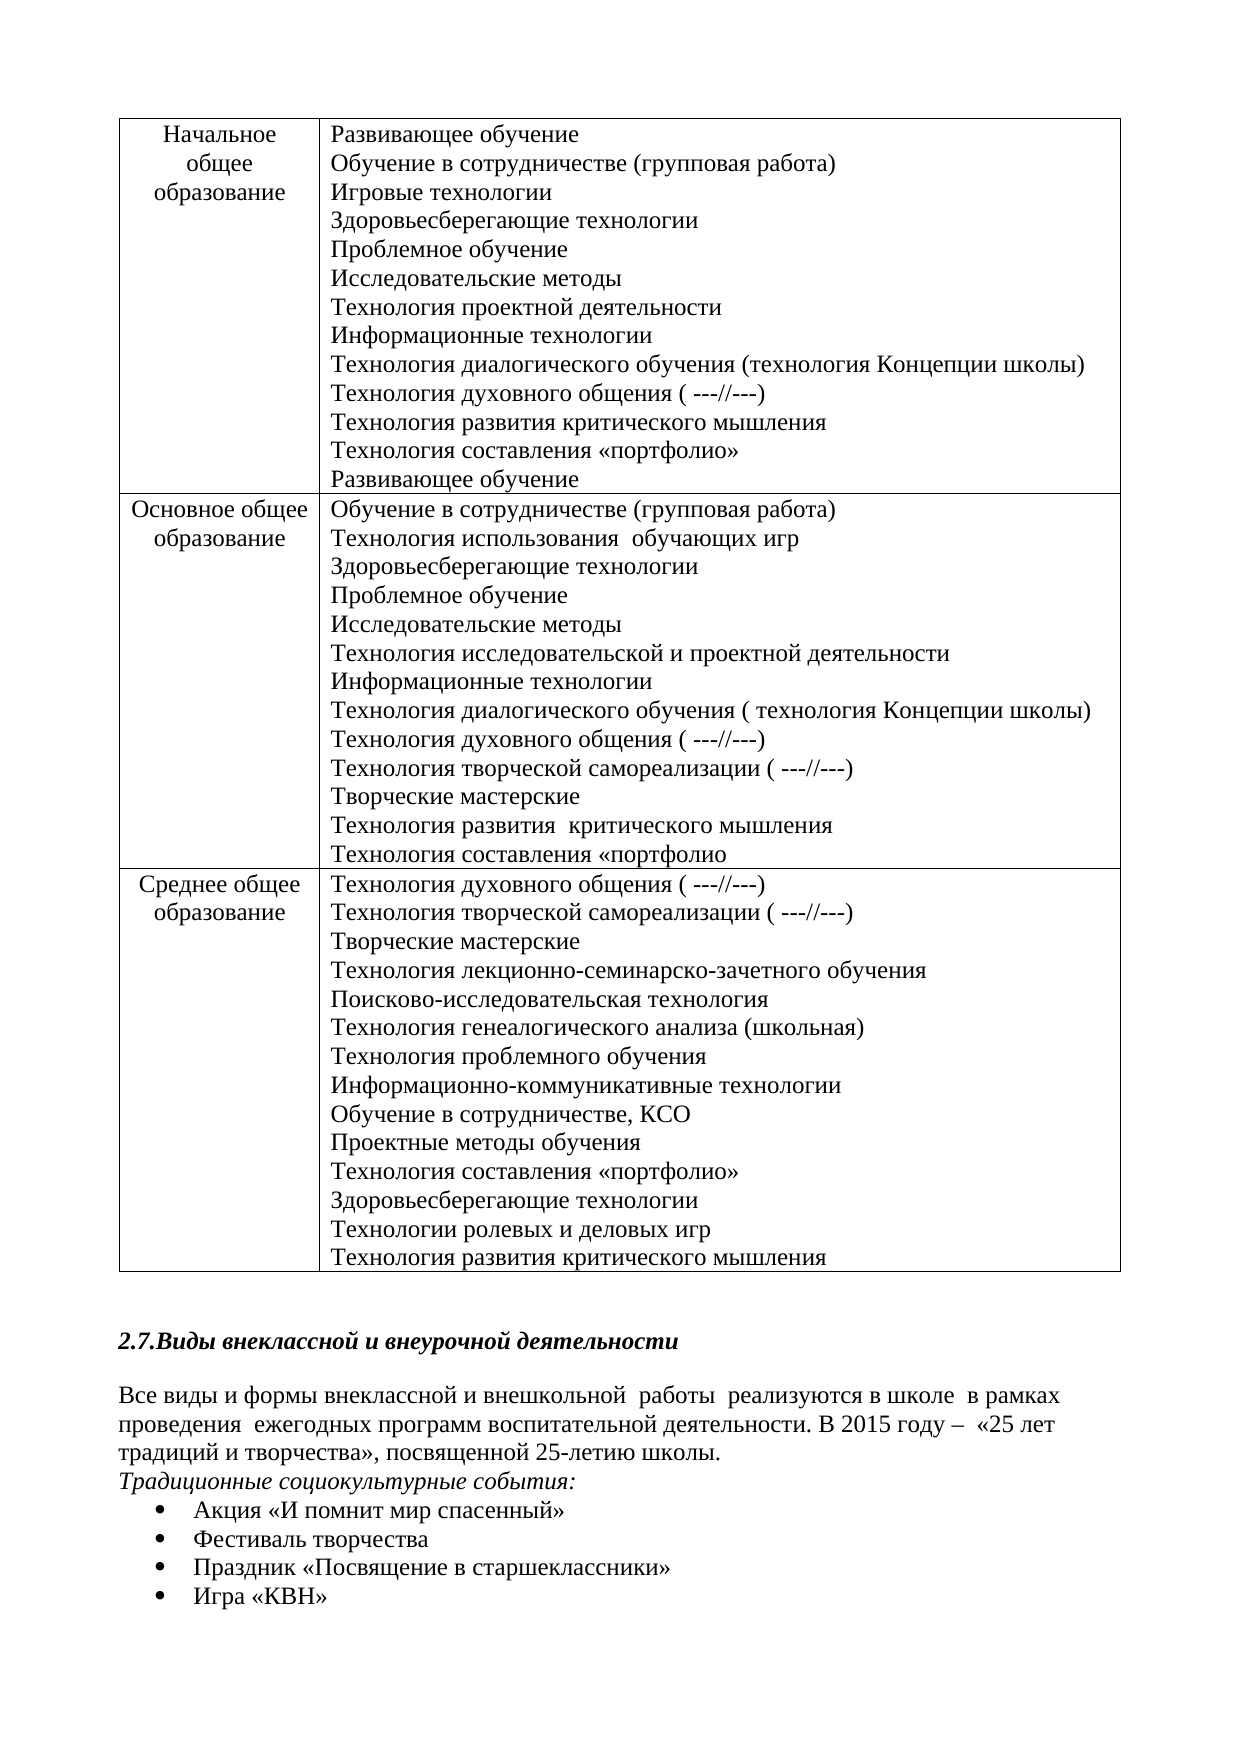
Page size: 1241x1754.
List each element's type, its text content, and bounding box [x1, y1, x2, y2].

table_cell Основное общее образование [120, 494, 319, 868]
table_cell Среднее общее образование [120, 869, 319, 1271]
list Праздник «Посвящение в старшеклассники» [156, 1552, 1122, 1581]
table_cell Начальное общее образование [120, 119, 319, 493]
text 2.7.Виды внеклассной и внеурочной деятельности [118, 1326, 1122, 1355]
table_cell Технология духовного общения ( ---//---) Технология творческой самореализации ( ---//---) Творческие мастерские Технология лекционно-семинарско-зачетного обучения Поисково-исследовательская технология Технология генеалогического анализа (школьная) Технология проблемного обучения Информационно-коммуникативные технологии Обучение в сотрудничестве, КСО Проектные методы обучения Технология составления «портфолио» Здоровьесберегающие технологии Технологии ролевых и деловых игр Технология развития критического мышления [320, 869, 1120, 1271]
table_cell Развивающее обучение Обучение в сотрудничестве (групповая работа) Игровые технологии Здоровьесберегающие технологии Проблемное обучение Исследовательские методы Технология проектной деятельности Информационные технологии Технология диалогического обучения (технология Концепции школы) Технология духовного общения ( ---//---) Технология развития критического мышления Технология составления «портфолио» Развивающее обучение [320, 119, 1120, 493]
text Все виды и формы внеклассной и внешкольной работы реализуются в школе в рамках проведения ежегодных программ воспитательной деятельности. В 2015 году – «25 лет традиций и творчества», посвященной 25-летию школы. Традиционные социокультурные события: [118, 1380, 1122, 1495]
table_cell Обучение в сотрудничестве (групповая работа) Технология использования обучающих игр Здоровьесберегающие технологии Проблемное обучение Исследовательские методы Технология исследовательской и проектной деятельности Информационные технологии Технология диалогического обучения ( технология Концепции школы) Технология духовного общения ( ---//---) Технология творческой самореализации ( ---//---) Творческие мастерские Технология развития критического мышления Технология составления «портфолио [320, 494, 1120, 868]
list Игра «КВН» [156, 1581, 1122, 1610]
list Акция «И помнит мир спасенный» [156, 1495, 1122, 1524]
list Фестиваль творчества [156, 1524, 1122, 1552]
